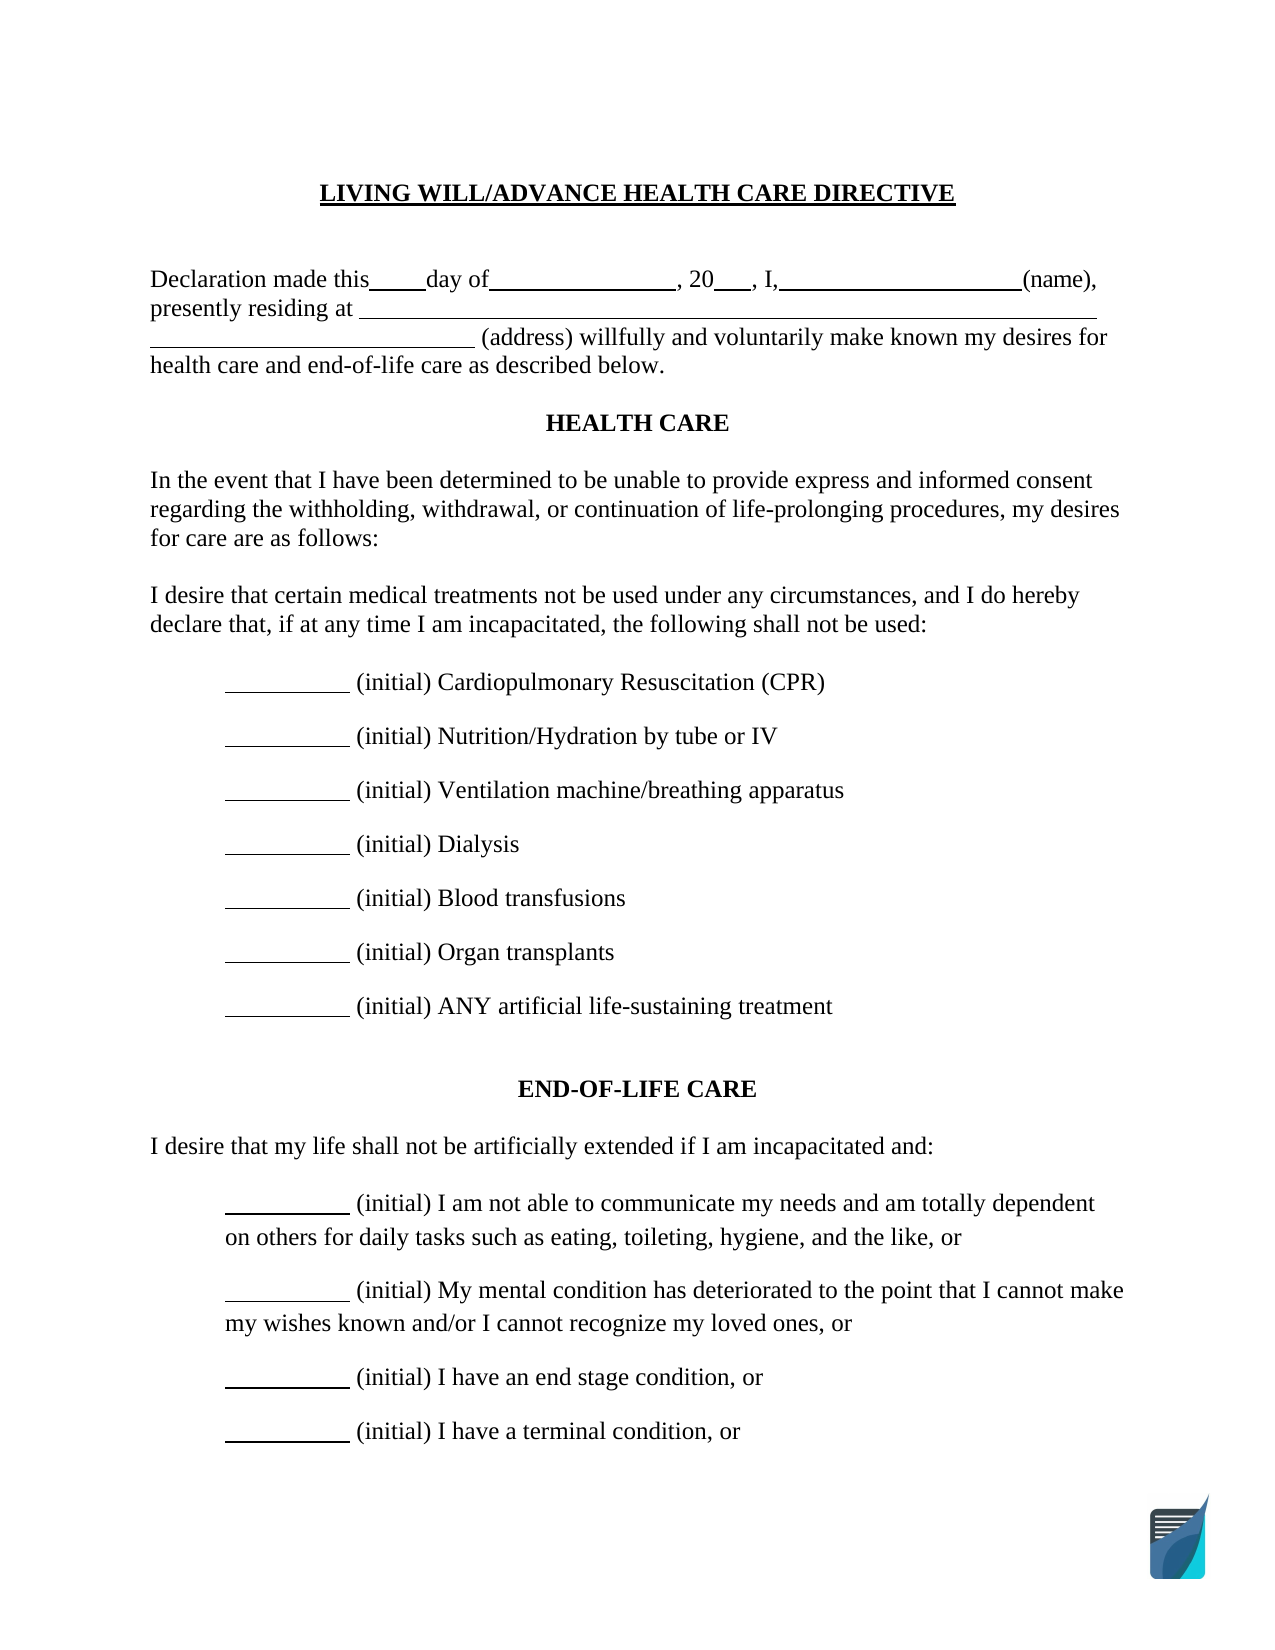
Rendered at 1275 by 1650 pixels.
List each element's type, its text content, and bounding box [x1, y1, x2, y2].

text Declaration made this day of , 20 , I, (name), presently residing at [150, 264, 1106, 322]
text (initial) Nutrition/Hydration by tube or IV [225, 721, 1137, 749]
text (initial) I am not able to communicate my needs and am totally dependent on others for daily tasks such as eating, toileting, hygiene, and the like, or [225, 1188, 1095, 1250]
text (initial) Dialysis [225, 829, 1137, 858]
text (initial) ANY artificial life-sustaining treatment [225, 991, 1137, 1019]
text (initial) Ventilation machine/breathing apparatus [225, 775, 1137, 804]
text In the event that I have been determined to be unable to provide express and informed consent regarding the withholding, withdrawal, or continuation of life-prolonging procedures, my desires for care are as follows: [150, 466, 1125, 552]
subtitle HEALTH CARE [206, 408, 1068, 437]
text (initial) I have a terminal condition, or [225, 1416, 1137, 1445]
text (initial) I have an end stage condition, or [225, 1362, 1137, 1391]
text (initial) Blood transfusions [225, 883, 1137, 912]
text I desire that my life shall not be artificially extended if I am incapacitated and: [150, 1131, 1137, 1159]
text (address) willfully and voluntarily make known my desires for health care and end-of-life care as described below. [150, 322, 1108, 379]
subtitle END-OF-LIFE CARE [206, 1074, 1068, 1102]
text (initial) My mental condition has deteriorated to the point that I cannot make my wishes known and/or I cannot recognize my loved ones, or [225, 1276, 1124, 1337]
subtitle LIVING WILL/ADVANCE HEALTH CARE DIRECTIVE [206, 178, 1068, 207]
picture [1147, 1493, 1212, 1579]
text (initial) Organ transplants [225, 937, 1137, 966]
text (initial) Cardiopulmonary Resuscitation (CPR) [225, 667, 1137, 696]
text I desire that certain medical treatments not be used under any circumstances, and I do hereby declare that, if at any time I am incapacitated, the following shall not be used: [150, 581, 1082, 638]
